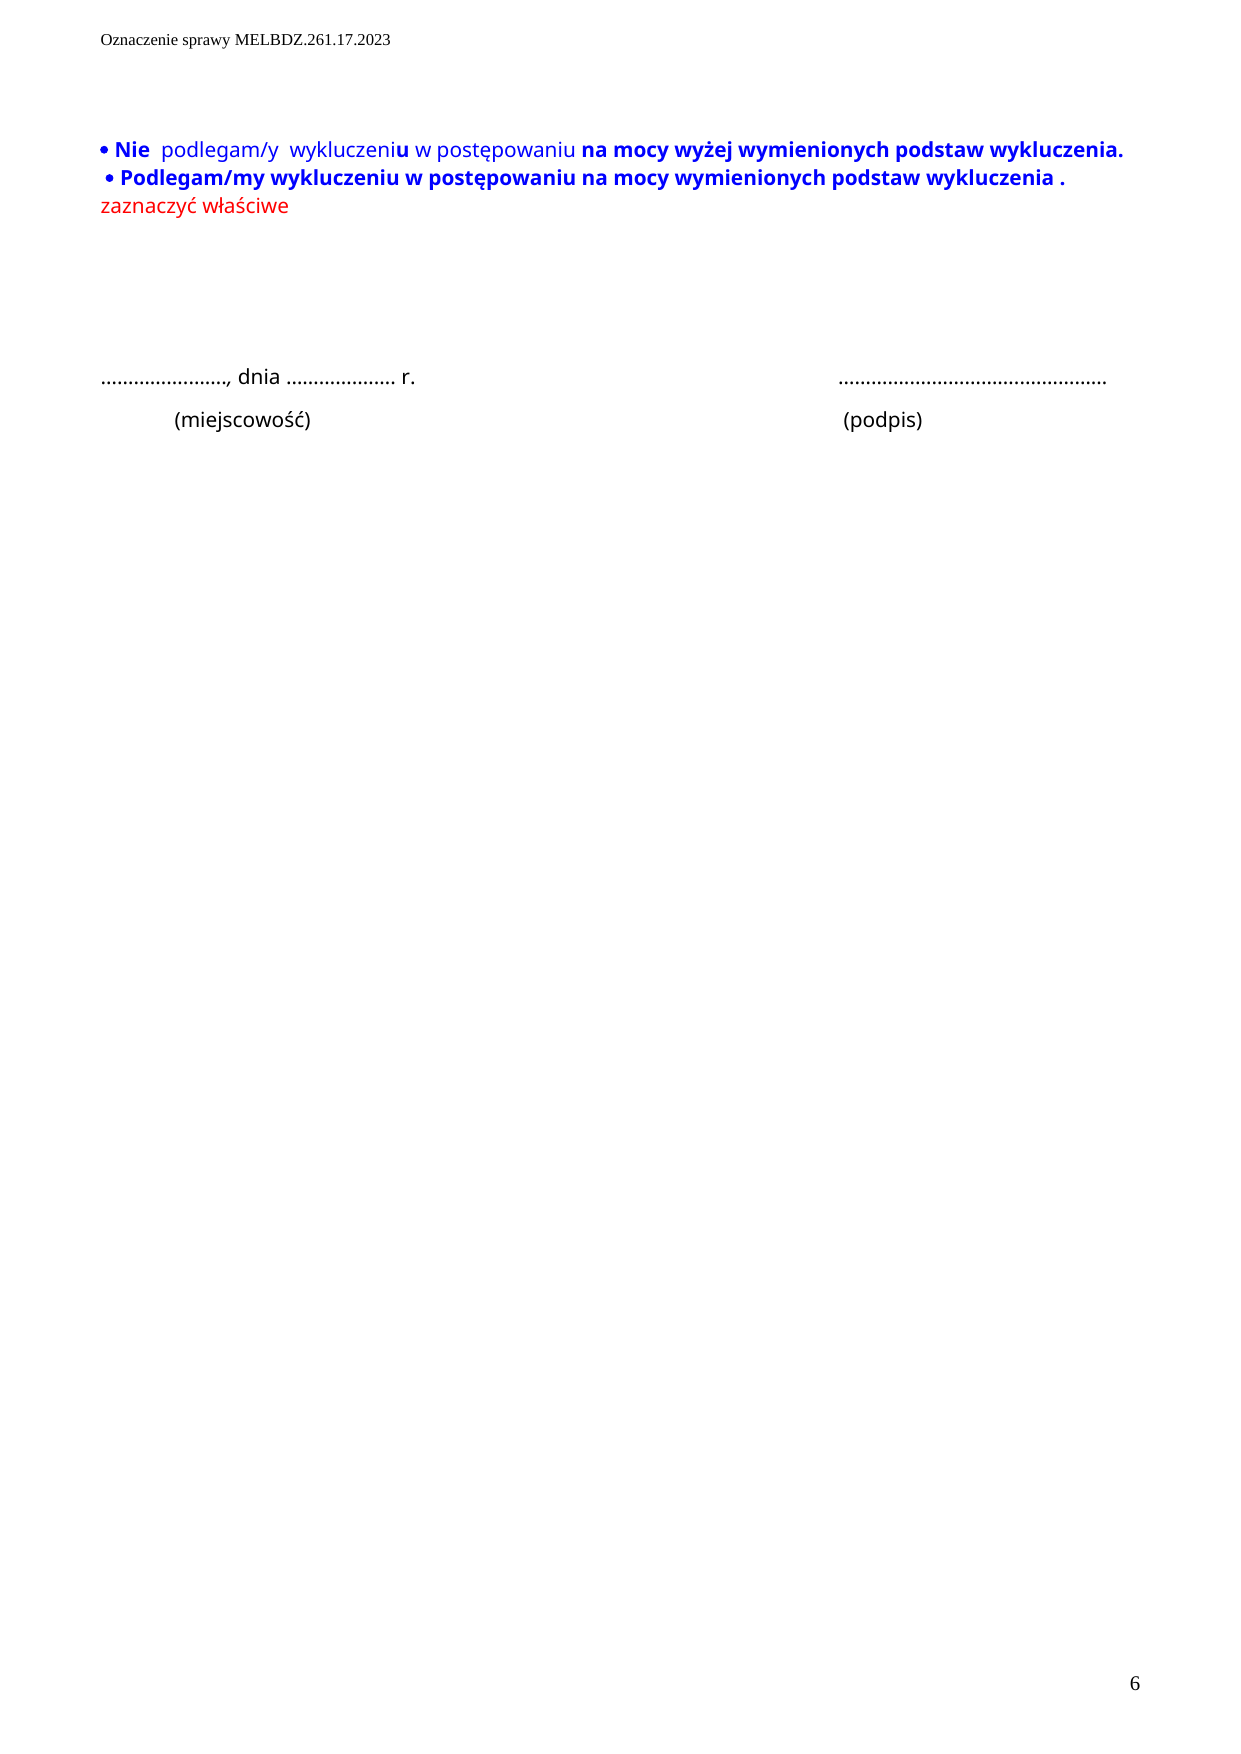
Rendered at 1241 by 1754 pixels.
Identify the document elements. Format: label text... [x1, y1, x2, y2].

text Nie podlegam/y wykluczeniu w postępowaniu na mocy wyżej wymienionych podstaw wykluczenia. [100, 135, 1140, 163]
text Podlegam/my wykluczeniu w postępowaniu na mocy wymienionych podstaw wykluczenia . [100, 163, 1140, 192]
text zaznaczyć właściwe [100, 192, 1140, 220]
text (miejscowość) (podpis) [100, 405, 1140, 433]
text …………….……., dnia ………….……. r. …………..………………..…………… [100, 362, 1140, 391]
